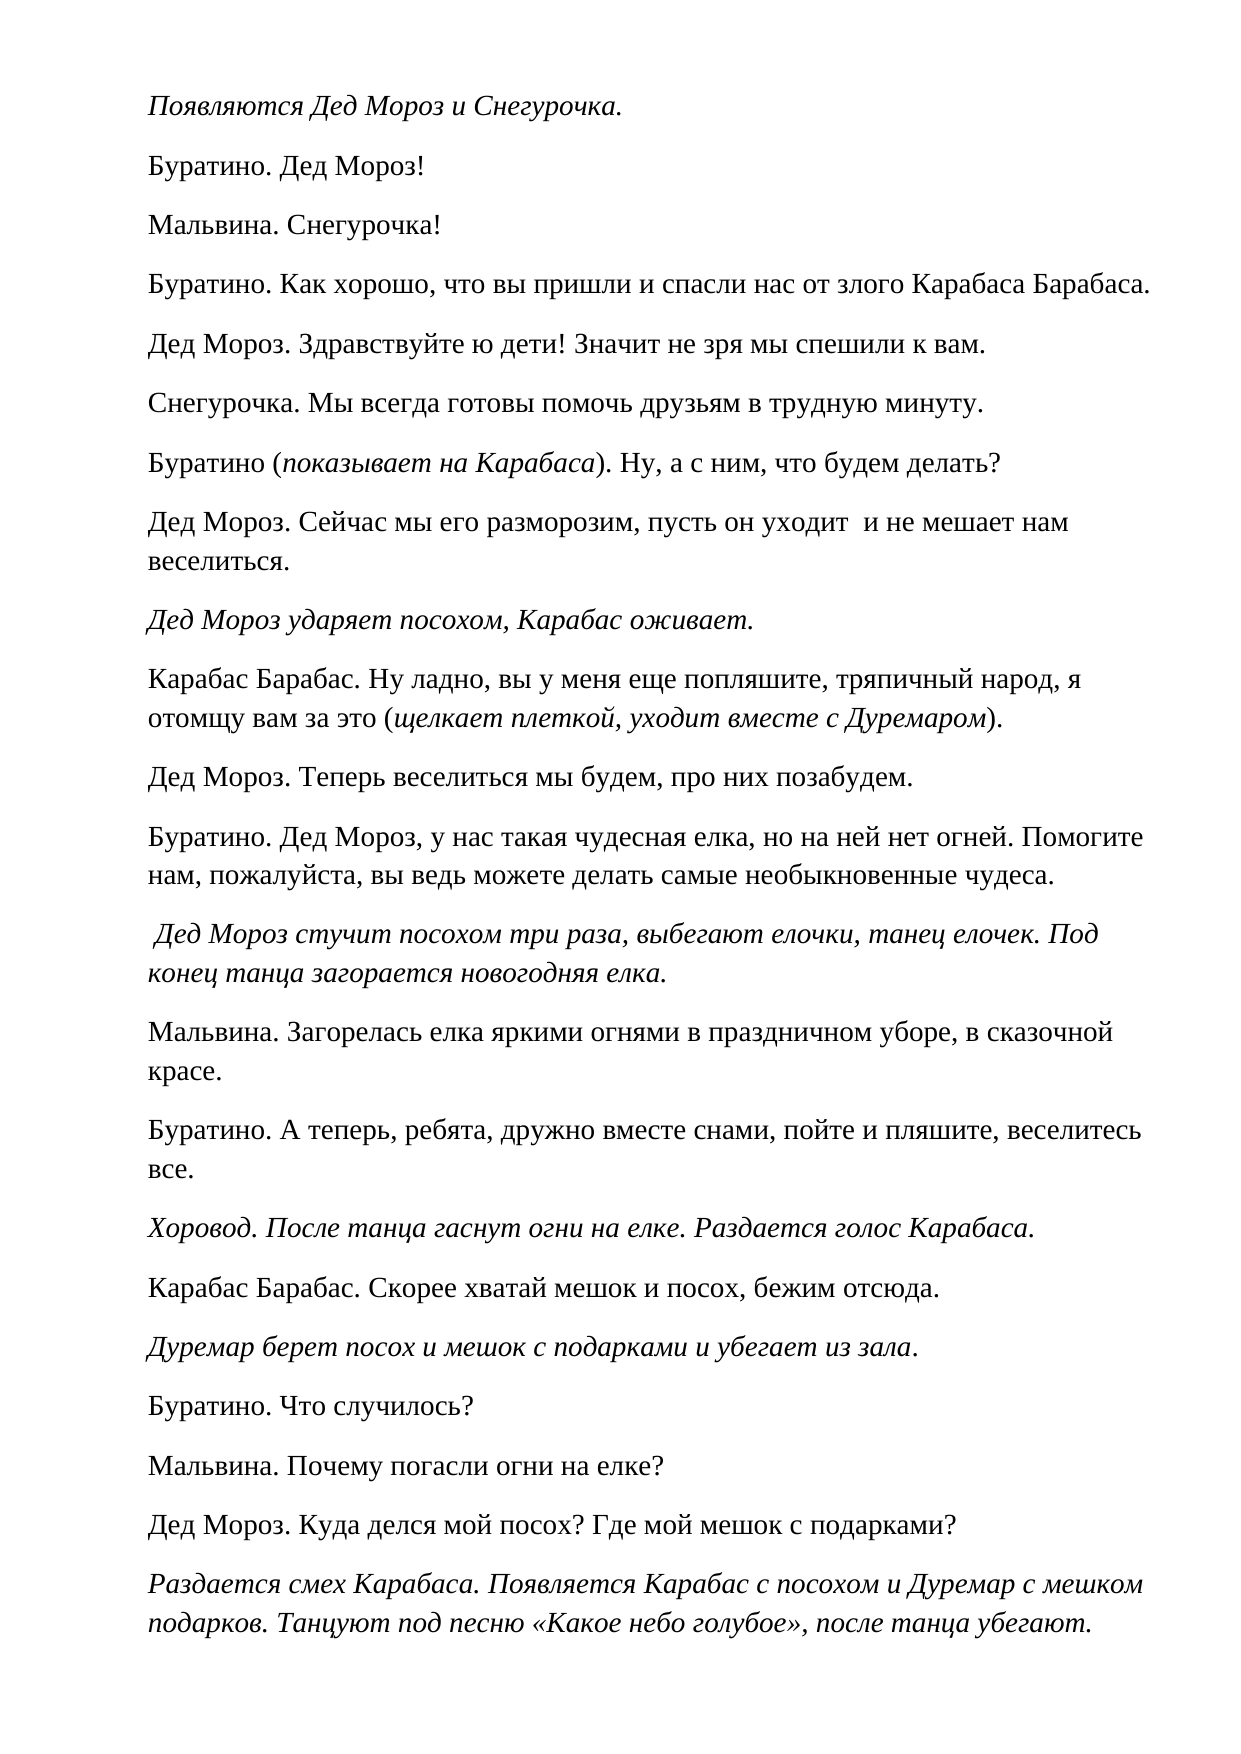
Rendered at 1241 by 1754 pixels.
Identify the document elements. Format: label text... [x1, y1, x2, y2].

text Буратино. Дед Мороз! [148, 148, 1152, 181]
text Появляются Дед Мороз и Снегурочка. [148, 88, 1152, 122]
text Карабас Барабас. Скорее хватай мешок и посох, бежим отсюда. [148, 1270, 1152, 1303]
text Буратино. А теперь, ребята, дружно вместе снами, пойте и пляшите, веселитесь все. [148, 1112, 1152, 1184]
text Буратино. Что случилось? [148, 1388, 1152, 1422]
text Мальвина. Снегурочка! [148, 207, 1152, 241]
text Дуремар берет посох и мешок с подарками и убегает из зала. [148, 1329, 1152, 1363]
text Карабас Барабас. Ну ладно, вы у меня еще попляшите, тряпичный народ, я отомщу вам за это (щелкает плеткой, уходит вместе с Дуремаром). [148, 661, 1152, 733]
text Дед Мороз ударяет посохом, Карабас оживает. [148, 602, 1152, 636]
text Буратино. Дед Мороз, у нас такая чудесная елка, но на ней нет огней. Помогите нам, пожалуйста, вы ведь можете делать самые необыкновенные чудеса. [148, 819, 1152, 891]
text Дед Мороз. Теперь веселиться мы будем, про них позабудем. [148, 759, 1152, 793]
text Хоровод. После танца гаснут огни на елке. Раздается голос Карабаса. [148, 1210, 1152, 1244]
text Дед Мороз. Сейчас мы его разморозим, пусть он уходит и не мешает нам веселиться. [148, 504, 1152, 576]
text Буратино (показывает на Карабаса). Ну, а с ним, что будем делать? [148, 445, 1152, 478]
text Снегурочка. Мы всегда готовы помочь друзьям в трудную минуту. [148, 385, 1152, 419]
text Мальвина. Почему погасли огни на елке? [148, 1448, 1152, 1481]
text Буратино. Как хорошо, что вы пришли и спасли нас от злого Карабаса Барабаса. [148, 267, 1152, 300]
text Дед Мороз. Куда делся мой посох? Где мой мешок с подарками? [148, 1507, 1152, 1541]
text Раздается смех Карабаса. Появляется Карабас с посохом и Дуремар с мешком подарков. Танцуют под песню «Какое небо голубое», после танца убегают. [148, 1567, 1152, 1639]
text Дед Мороз. Здравствуйте ю дети! Значит не зря мы спешили к вам. [148, 326, 1152, 359]
text Дед Мороз стучит посохом три раза, выбегают елочки, танец елочек. Под конец танца загорается новогодняя елка. [148, 917, 1152, 989]
text Мальвина. Загорелась елка яркими огнями в праздничном уборе, в сказочной красе. [148, 1014, 1152, 1087]
